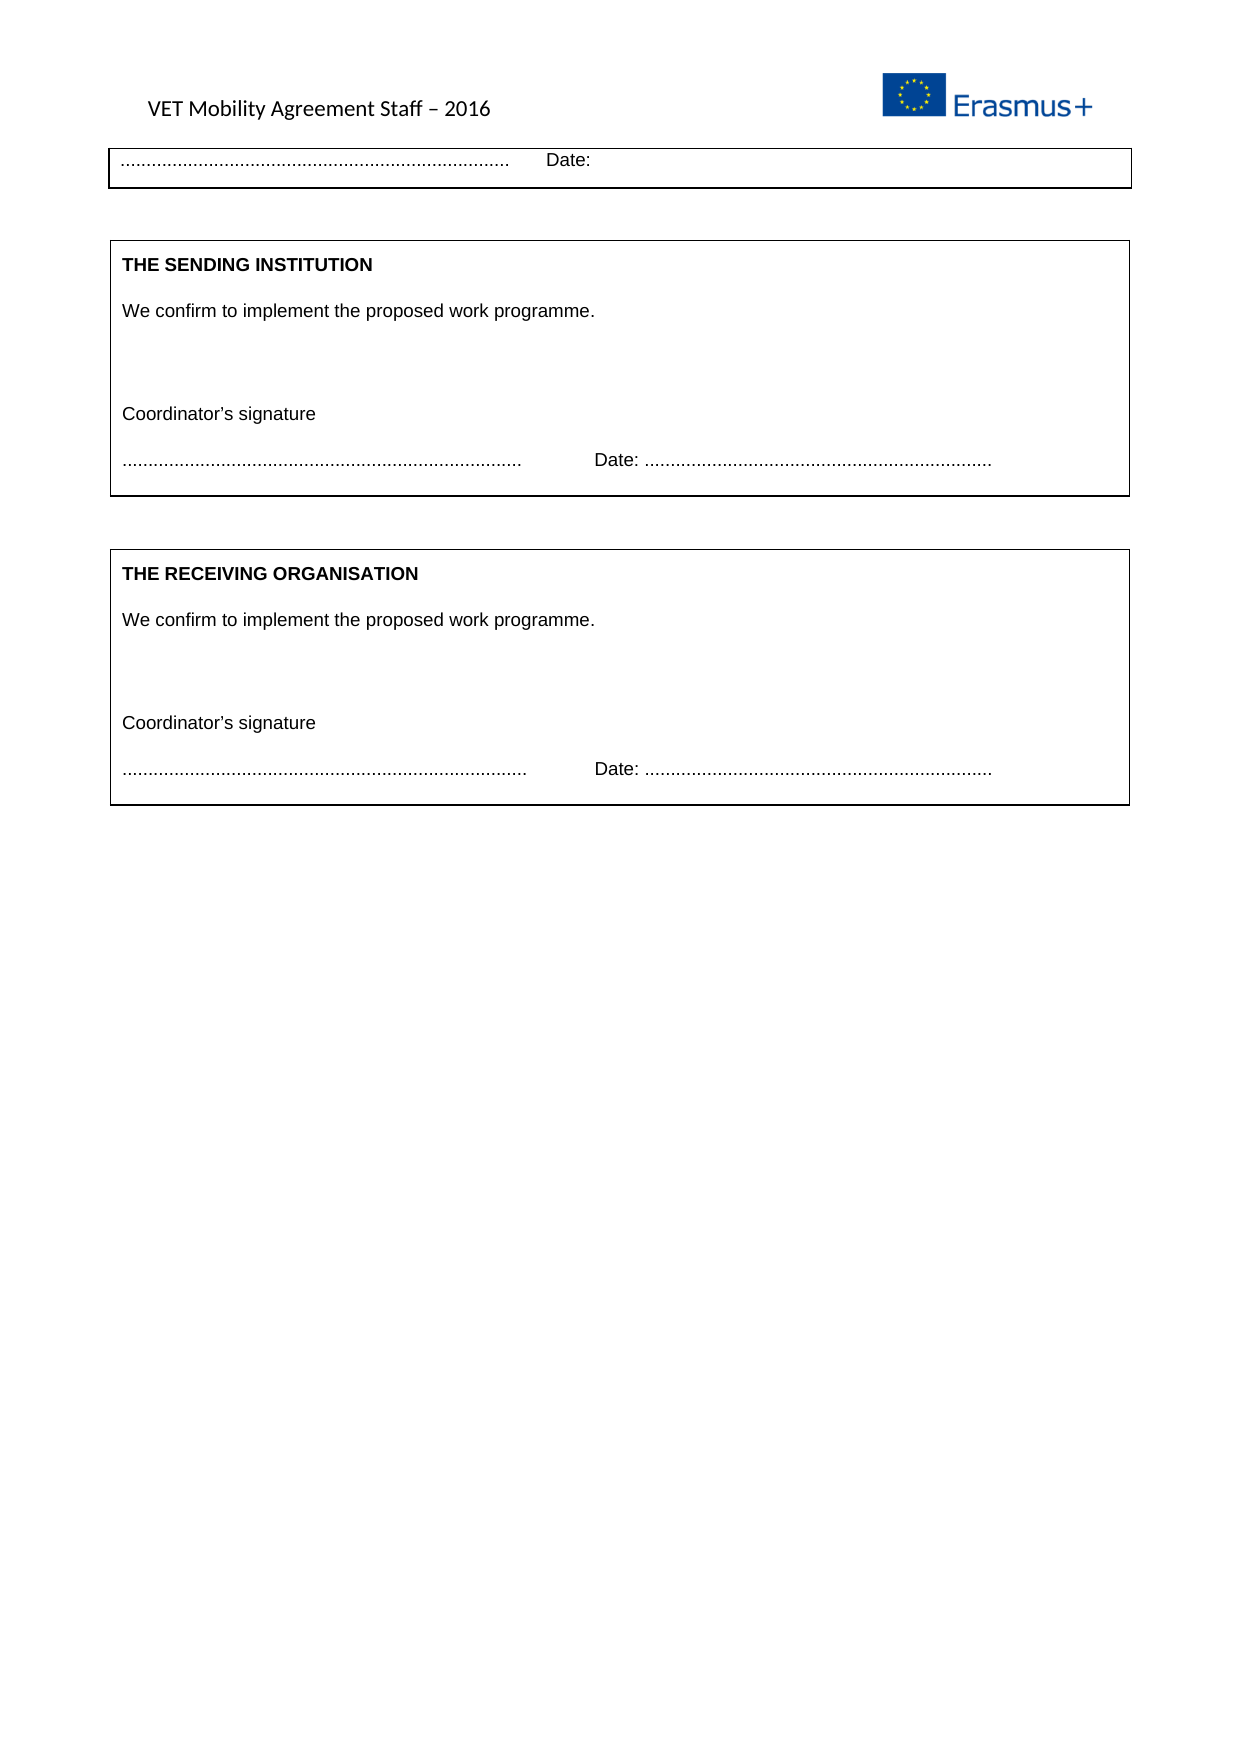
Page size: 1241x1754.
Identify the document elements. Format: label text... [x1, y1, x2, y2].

table_cell Date: ................................................................... [583, 700, 1129, 804]
picture [882, 73, 1093, 117]
table_cell Coordinator’s signature ............................................................................. [111, 391, 583, 495]
table_header THE RECEIVING GANISATION We confirm to implement the proposed work programme. [111, 550, 1129, 699]
table_cell Coordinator’s signature .............................................................................. [111, 700, 583, 804]
table_cell Date: ................................................................... [583, 391, 1129, 495]
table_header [110, 149, 1131, 187]
table_header THE SENDING INSTITUTION We confirm to implement the proposed work programme. [111, 241, 1129, 391]
